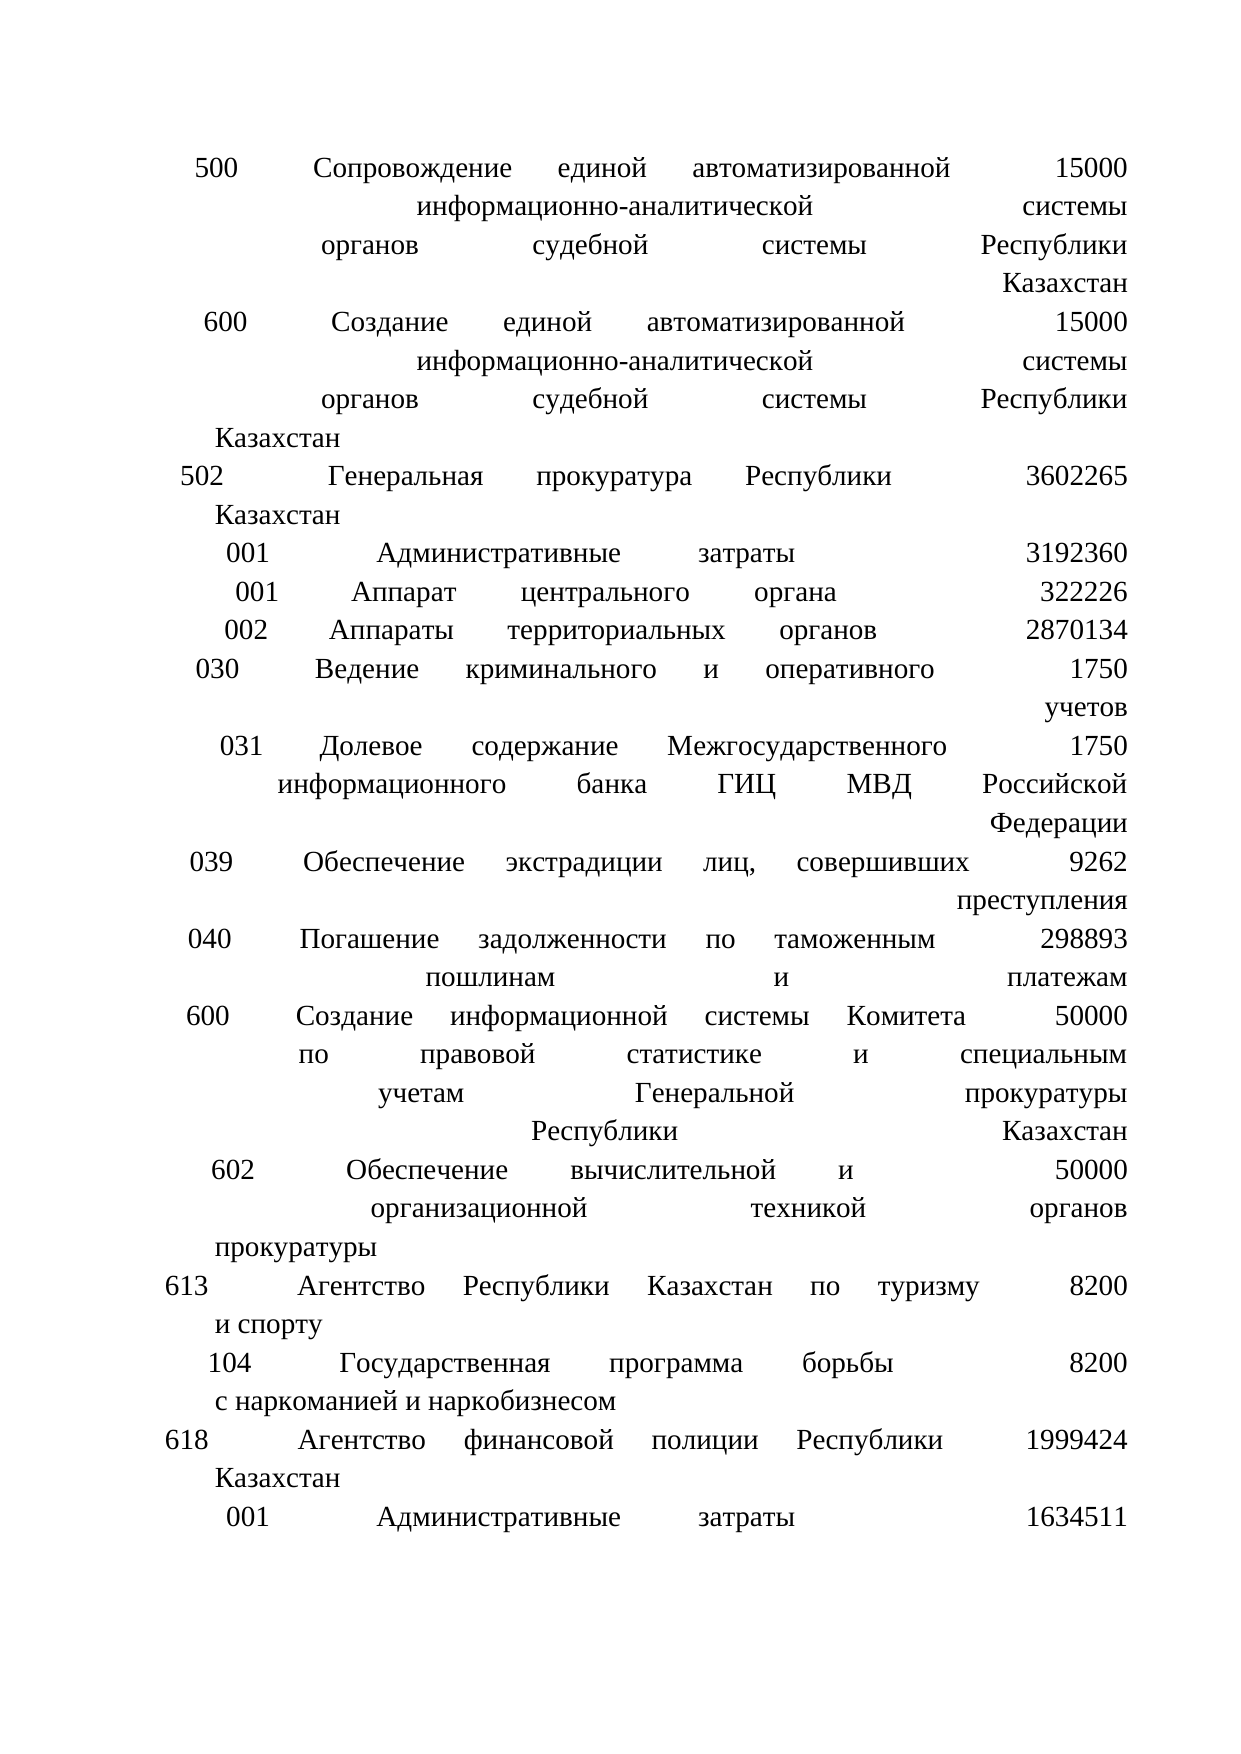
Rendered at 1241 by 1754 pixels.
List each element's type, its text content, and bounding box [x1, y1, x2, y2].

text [112, 150, 1128, 453]
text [112, 1499, 1128, 1571]
text 613 Агентство Республики Казахстан по туризму 8200 и спорту [112, 1268, 1128, 1340]
text 001 Административные затраты 3192360 001 Аппарат центрального органа 322226 002 Аппараты территориальных органов 2870134 030 Ведение криминального и оперативного 1750 учетов 031 Долевое содержание Межгосударственного 1750 информационного банка ГИЦ МВД Российской Федерации 039 Обеспечение экстрадиции лиц, совершивших 9262 преступления 040 Погашение задолженности по таможенным 298893 пошлинам и платежам 600 Создание информационной системы Комитета 50000 по правовой статистике и специальным учетам Генеральной прокуратуры Республики Казахстан 602 Обеспечение вычислительной и 50000 организационной техникой органов прокуратуры [112, 535, 1128, 1263]
text 618 Агентство финансовой полиции Республики 1999424 Казахстан [112, 1422, 1128, 1494]
text 104 Государственная программа борьбы 8200 с наркоманией и наркобизнесом [112, 1345, 1128, 1417]
text 502 Генеральная прокуратура Республики 3602265 Казахстан [112, 458, 1128, 530]
